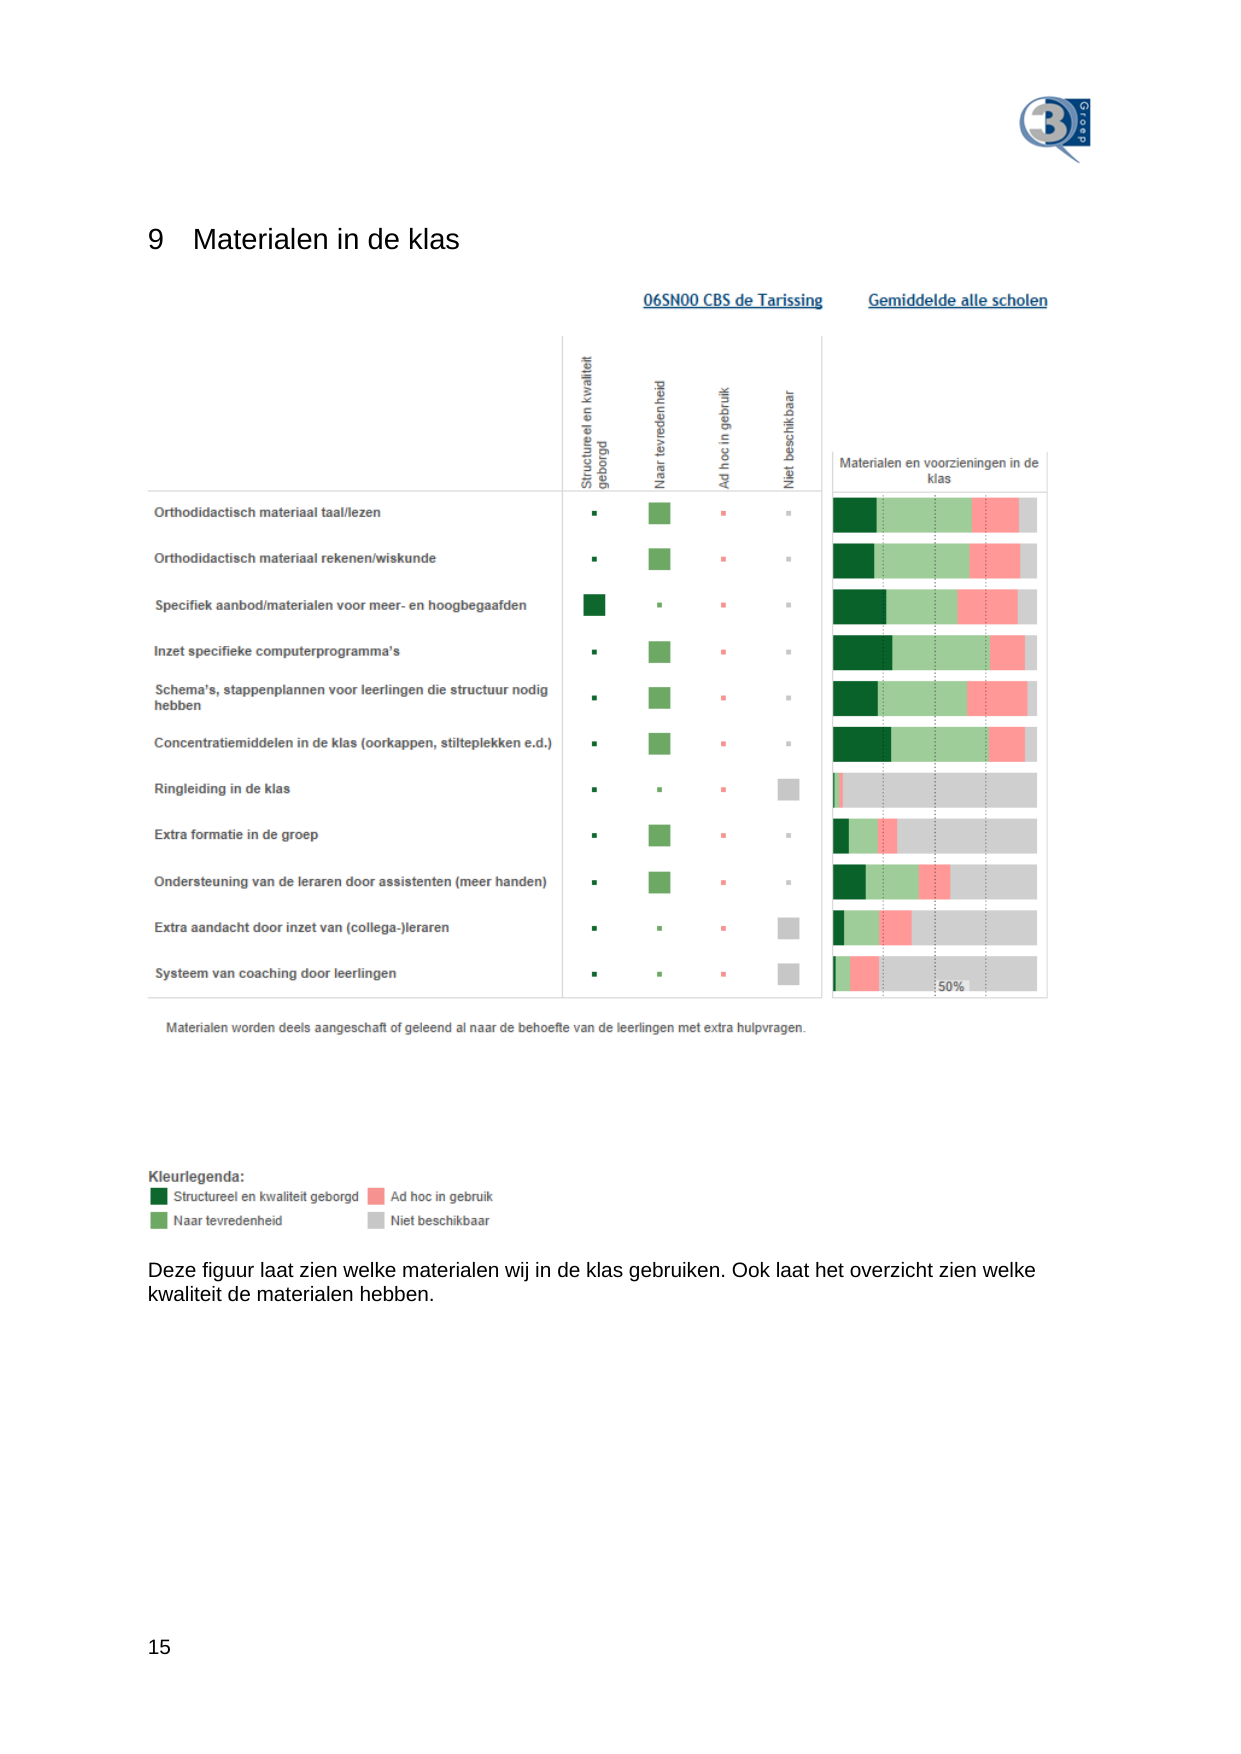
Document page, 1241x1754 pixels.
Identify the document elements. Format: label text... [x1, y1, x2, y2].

text Materialen in de klas [148, 222, 1093, 256]
text Deze figuur laat zien welke materialen wij in de klas gebruiken. Ook laat het overzicht zien welke kwaliteit de materialen hebben. [148, 1258, 1093, 1306]
picture [1018, 94, 1093, 165]
picture [147, 289, 1048, 1235]
